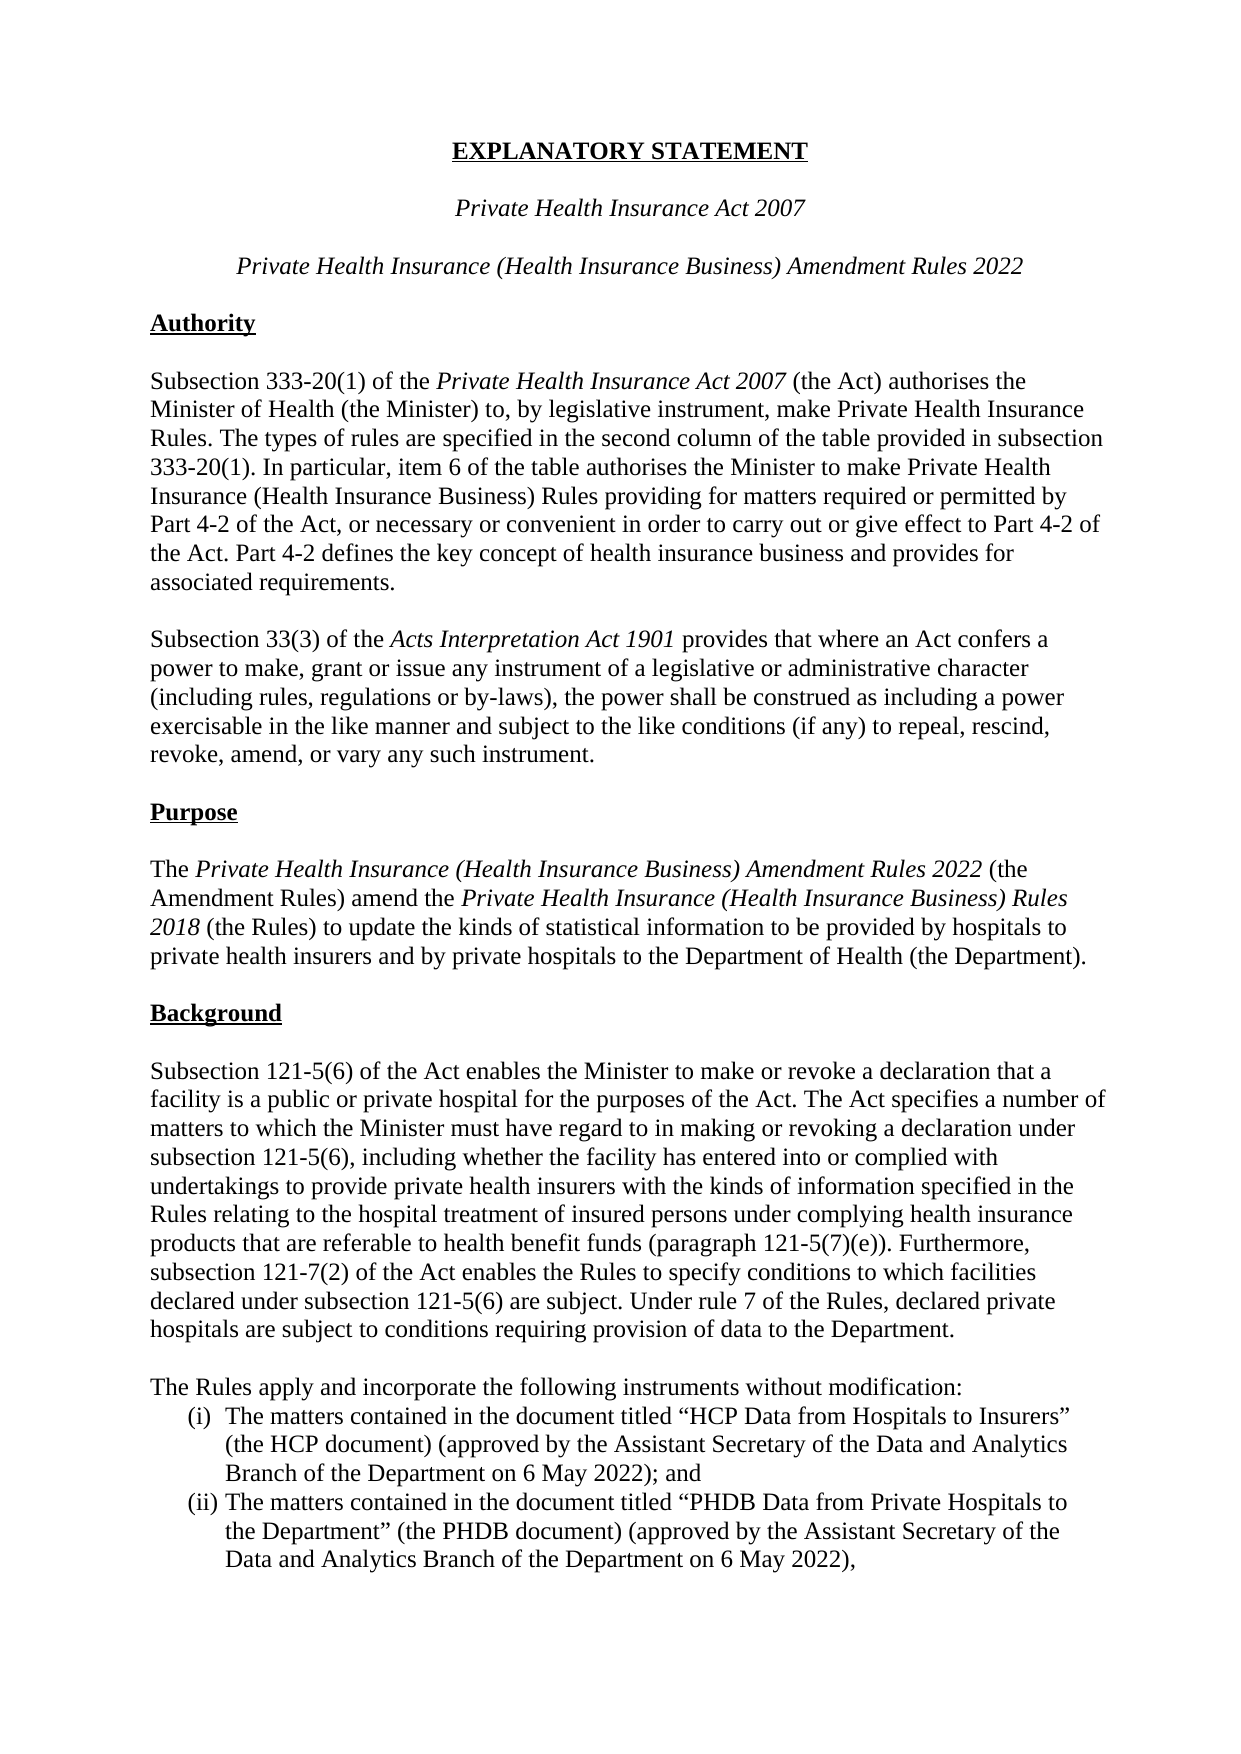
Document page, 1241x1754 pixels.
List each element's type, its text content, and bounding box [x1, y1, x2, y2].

list The matters contained in the document titled “PHDB Data from Private Hospitals to the Department” (the PHDB document) (approved by the Assistant Secretary of the Data and Analytics Branch of the Department on 6 May 2022), [187, 1487, 1090, 1573]
text Purpose [150, 797, 1110, 826]
text The Private Health Insurance (Health Insurance Business) Amendment Rules 2022 (the Amendment Rules) amend the Private Health Insurance (Health Insurance Business) Rules 2018 (the Rules) to update the kinds of statistical information to be provided by hospitals to private health insurers and by private hospitals to the Department of Health (the Department). [150, 854, 1110, 969]
text Subsection 121-5(6) of the Act enables the Minister to make or revoke a declaration that a facility is a public or private hospital for the purposes of the Act. The Act specifies a number of matters to which the Minister must have regard to in making or revoking a declaration under subsection 121-5(6), including whether the facility has entered into or complied with undertakings to provide private health insurers with the kinds of information specified in the Rules relating to the hospital treatment of insured persons under complying health insurance products that are referable to health benefit funds (paragraph 121-5(7)(e)). Furthermore, subsection 121-7(2) of the Act enables the Rules to specify conditions to which facilities declared under subsection 121-5(6) are subject. Under rule 7 of the Rules, declared private hospitals are subject to conditions requiring provision of data to the Department. [150, 1056, 1110, 1343]
text Private Health Insurance Act 2007 [150, 193, 1110, 222]
text Background [150, 998, 1110, 1027]
list The matters contained in the document titled “HCP Data from Hospitals to Insurers” (the HCP document) (approved by the Assistant Secretary of the Data and Analytics Branch of the Department on 6 May 2022); and [187, 1401, 1090, 1487]
subtitle Authority [150, 308, 1110, 337]
subtitle Subsection 33(3) of the Acts Interpretation Act 1901 provides that where an Act confers a power to make, grant or issue any instrument of a legislative or administrative character (including rules, regulations or by-laws), the power shall be construed as including a power exercisable in the like manner and subject to the like conditions (if any) to repeal, rescind, revoke, amend, or vary any such instrument. [150, 624, 1110, 768]
subtitle Subsection 333-20(1) of the Private Health Insurance Act 2007 (the Act) authorises the Minister of Health (the Minister) to, by legislative instrument, make Private Health Insurance Rules. The types of rules are specified in the second column of the table provided in subsection 333-20(1). In particular, item 6 of the table authorises the Minister to make Private Health Insurance (Health Insurance Business) Rules providing for matters required or permitted by Part 4-2 of the Act, or necessary or convenient in order to carry out or give effect to Part 4-2 of the Act. Part 4-2 defines the key concept of health insurance business and provides for associated requirements. [150, 366, 1110, 596]
text The Rules apply and incorporate the following instruments without modification: [150, 1372, 1090, 1401]
text Private Health Insurance (Health Insurance Business) Amendment Rules 2022 [150, 251, 1110, 279]
title EXPLANATORY STATEMENT [150, 136, 1110, 164]
